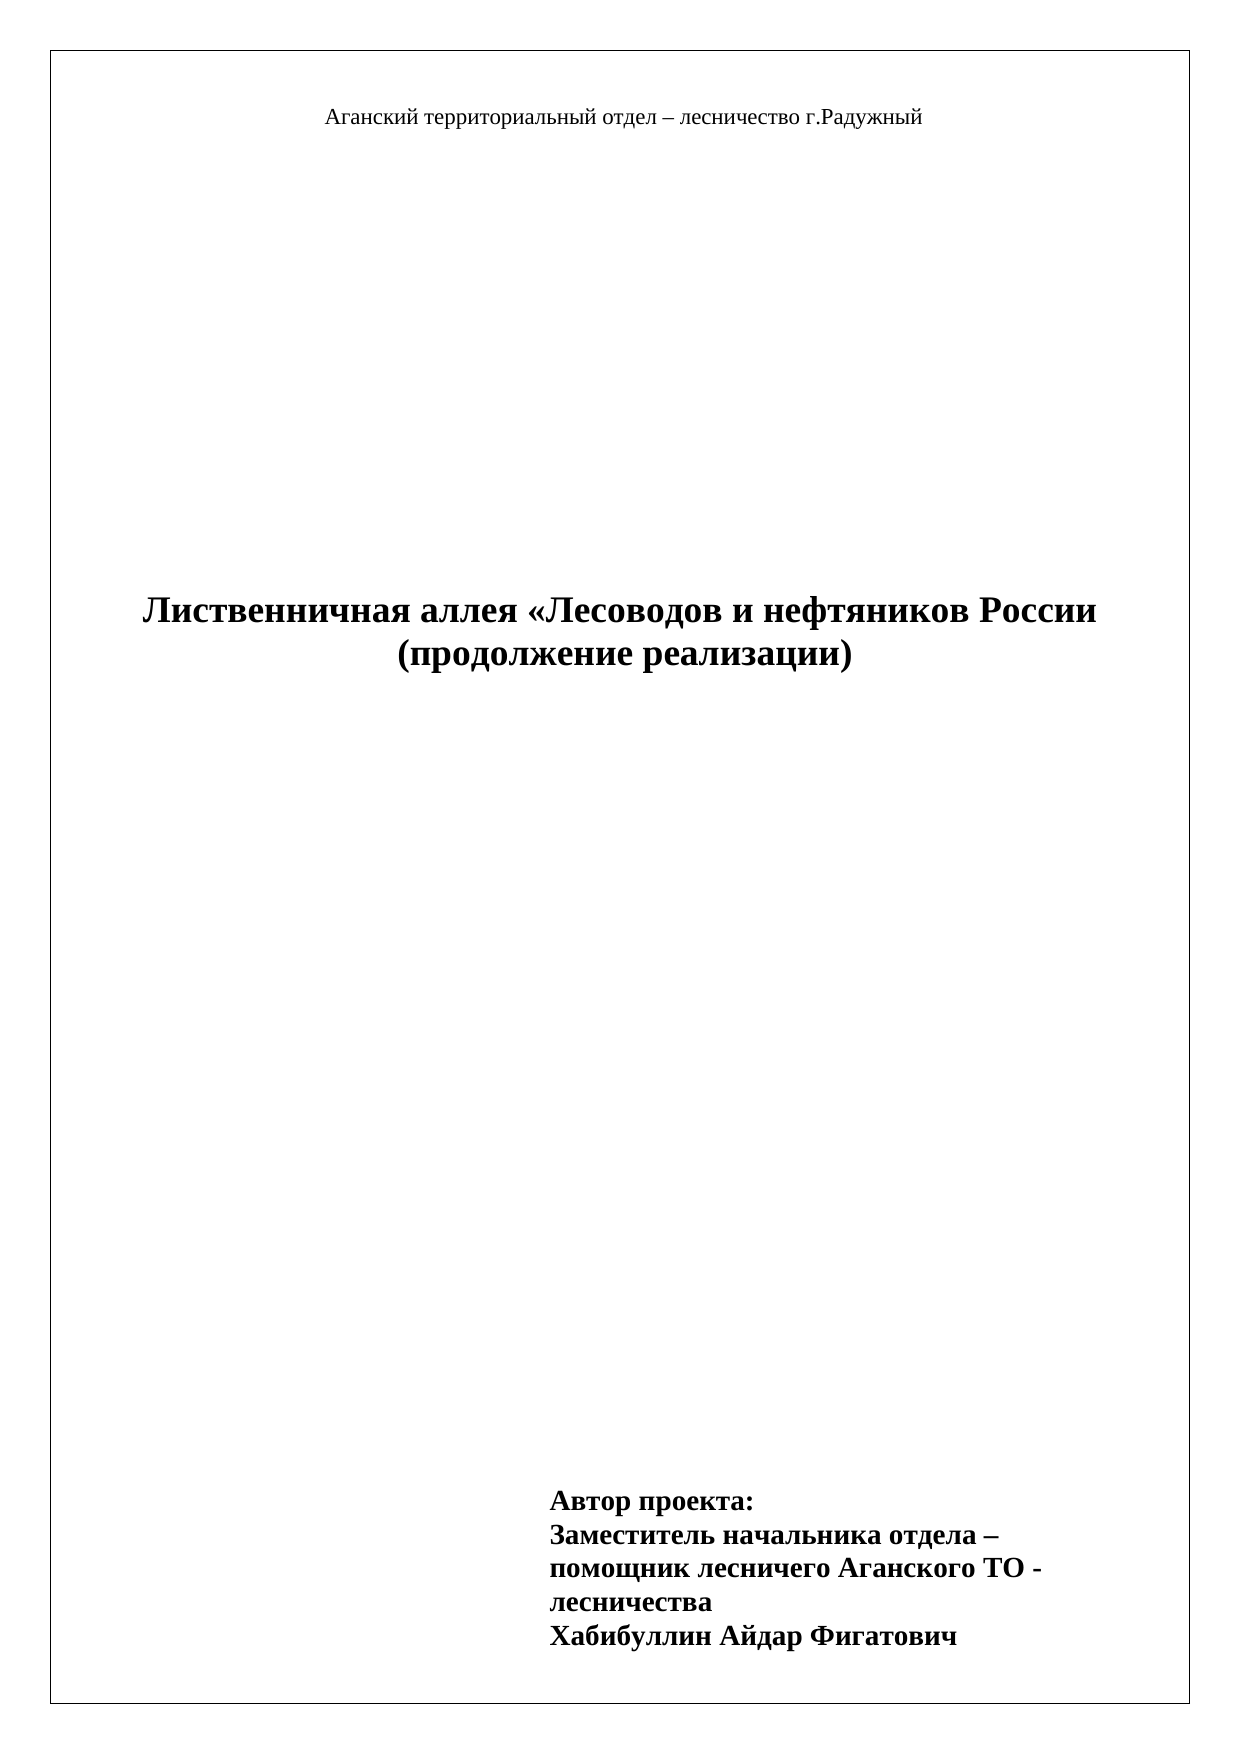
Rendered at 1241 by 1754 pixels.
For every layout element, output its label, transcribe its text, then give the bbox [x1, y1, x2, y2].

text Заместитель начальника отдела – помощник лесничего Аганского ТО - лесничества [549, 1517, 1122, 1618]
text Автор проекта: [549, 1483, 1122, 1517]
text (продолжение реализации) [118, 631, 1122, 674]
text Аганский территориальный отдел – лесничество г.Радужный [118, 103, 1122, 130]
text Лиственничная аллея «Лесоводов и нефтяников России [118, 587, 1122, 631]
text Хабибуллин Айдар Фигатович [549, 1618, 1122, 1651]
